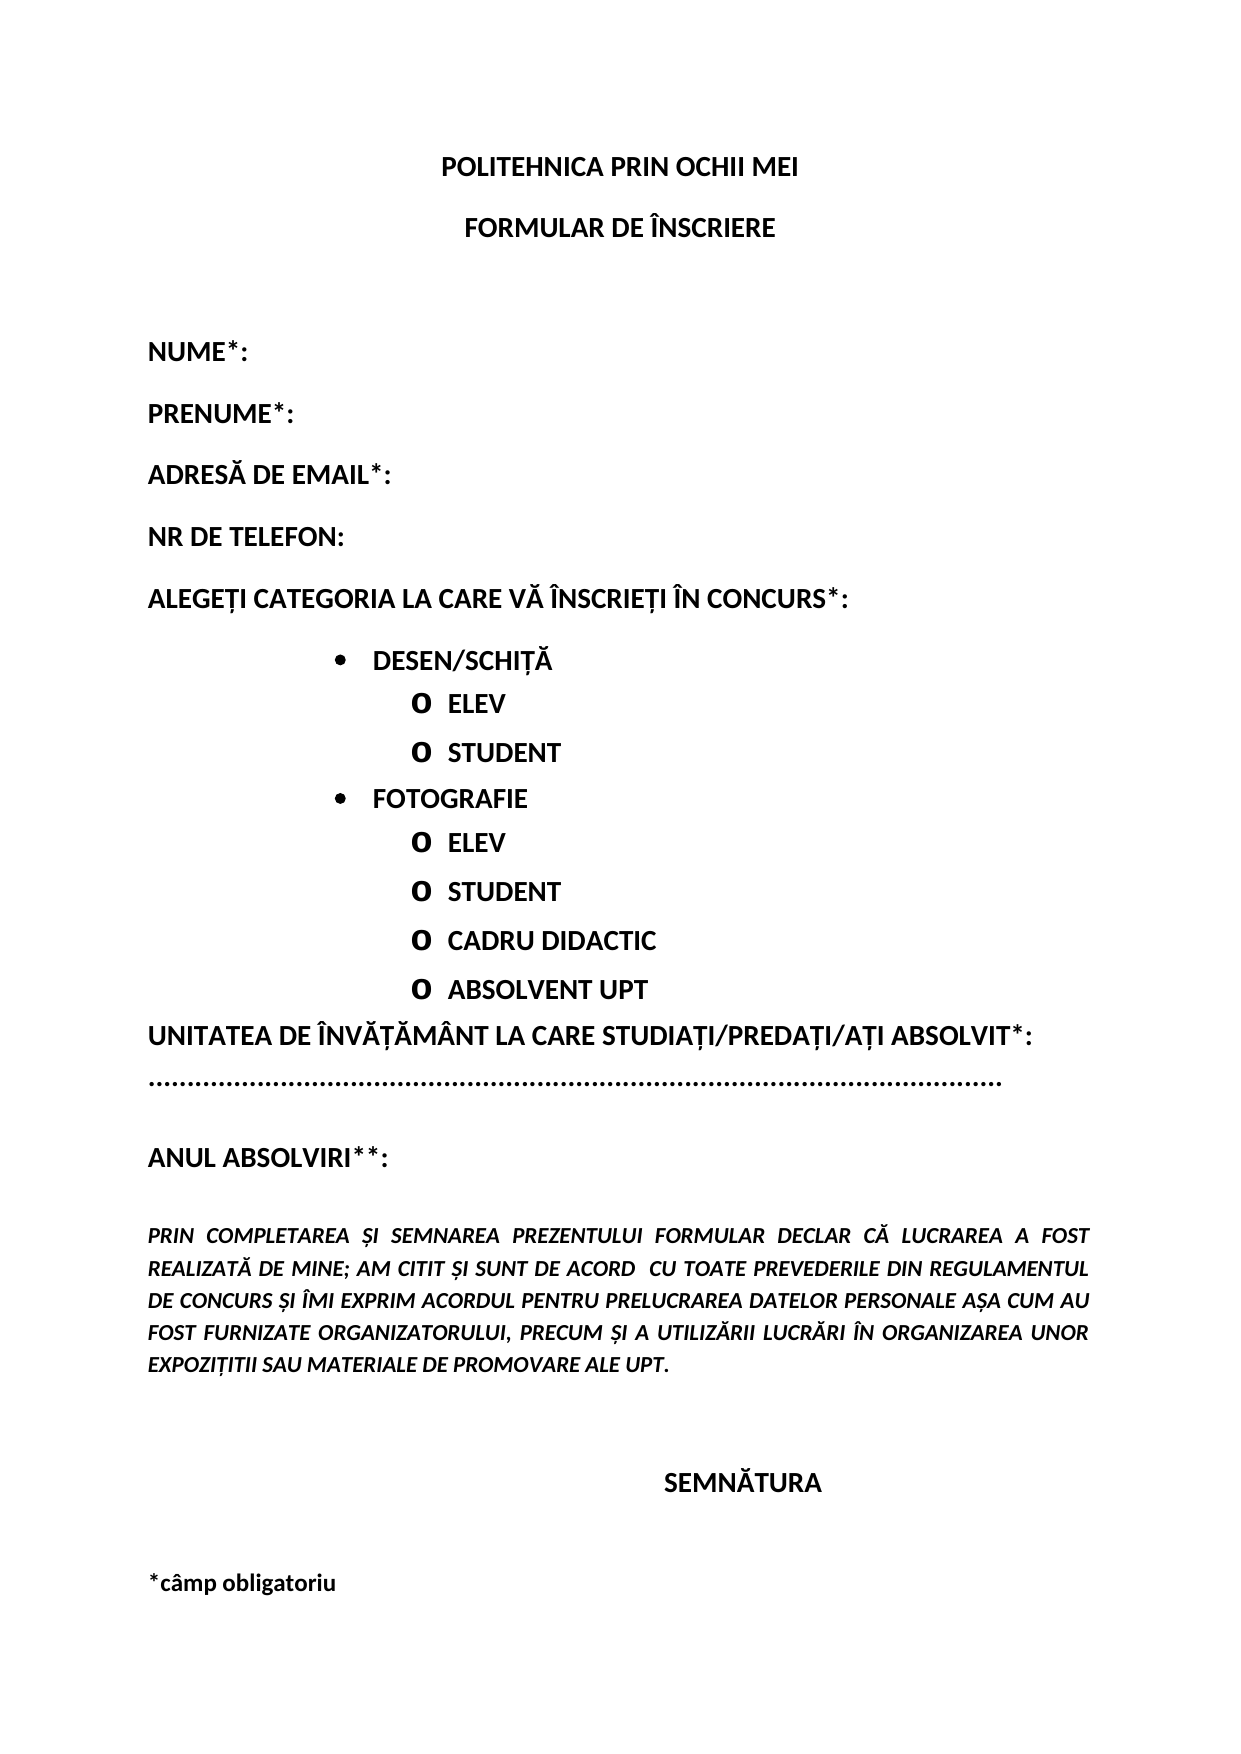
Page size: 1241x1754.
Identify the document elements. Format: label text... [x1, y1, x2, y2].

text POLITEHNICA PRIN OCHII MEI [148, 148, 1093, 183]
list STUDENT [410, 870, 1093, 913]
list PRIN COMPLETAREA ȘI SEMNAREA PREZENTULUI FORMULAR DECLAR CĂ LUCRAREA A FOST REALIZATĂ DE MINE; AM CITIT ȘI SUNT DE ACORD CU TOATE PREVEDERILE DIN REGULAMENTUL DE CONCURS ȘI ÎMI EXPRIM ACORDUL PENTRU PRELUCRAREA DATELOR PERSONALE AȘA CUM AU FOST FURNIZATE ORGANIZATORULUI, PRECUM ȘI A UTILIZĂRII LUCRĂRI ÎN ORGANIZAREA UNOR EXPOZIȚITII SAU MATERIALE DE PROMOVARE ALE UPT. [148, 1221, 1093, 1378]
list SEMNĂTURA [148, 1464, 1093, 1500]
list ANUL ABSOLVIRI**: [148, 1139, 1093, 1175]
text *câmp obligatoriu [148, 1567, 1093, 1597]
text ALEGEȚI CATEGORIA LA CARE VĂ ÎNSCRIEȚI ÎN CONCURS*: [148, 580, 1093, 616]
text NUME*: [148, 333, 1093, 368]
list UNITATEA DE ÎNVĂȚĂMÂNT LA CARE STUDIAȚI/PREDAȚI/AȚI ABSOLVIT*: [148, 1017, 1093, 1052]
list DESEN/SCHIȚĂ [335, 642, 1093, 677]
text NR DE TELEFON: [148, 518, 1093, 554]
list ABSOLVENT UPT [410, 968, 1093, 1010]
text FORMULAR DE ÎNSCRIERE [148, 209, 1093, 245]
list .............................................................................................................. [148, 1058, 1093, 1093]
list ELEV [410, 821, 1093, 864]
list FOTOGRAFIE [335, 780, 1093, 816]
text ADRESĂ DE EMAIL*: [148, 456, 1093, 492]
text PRENUME*: [148, 395, 1093, 430]
list ELEV [410, 683, 1093, 725]
list CADRU DIDACTIC [410, 919, 1093, 962]
list STUDENT [410, 732, 1093, 774]
